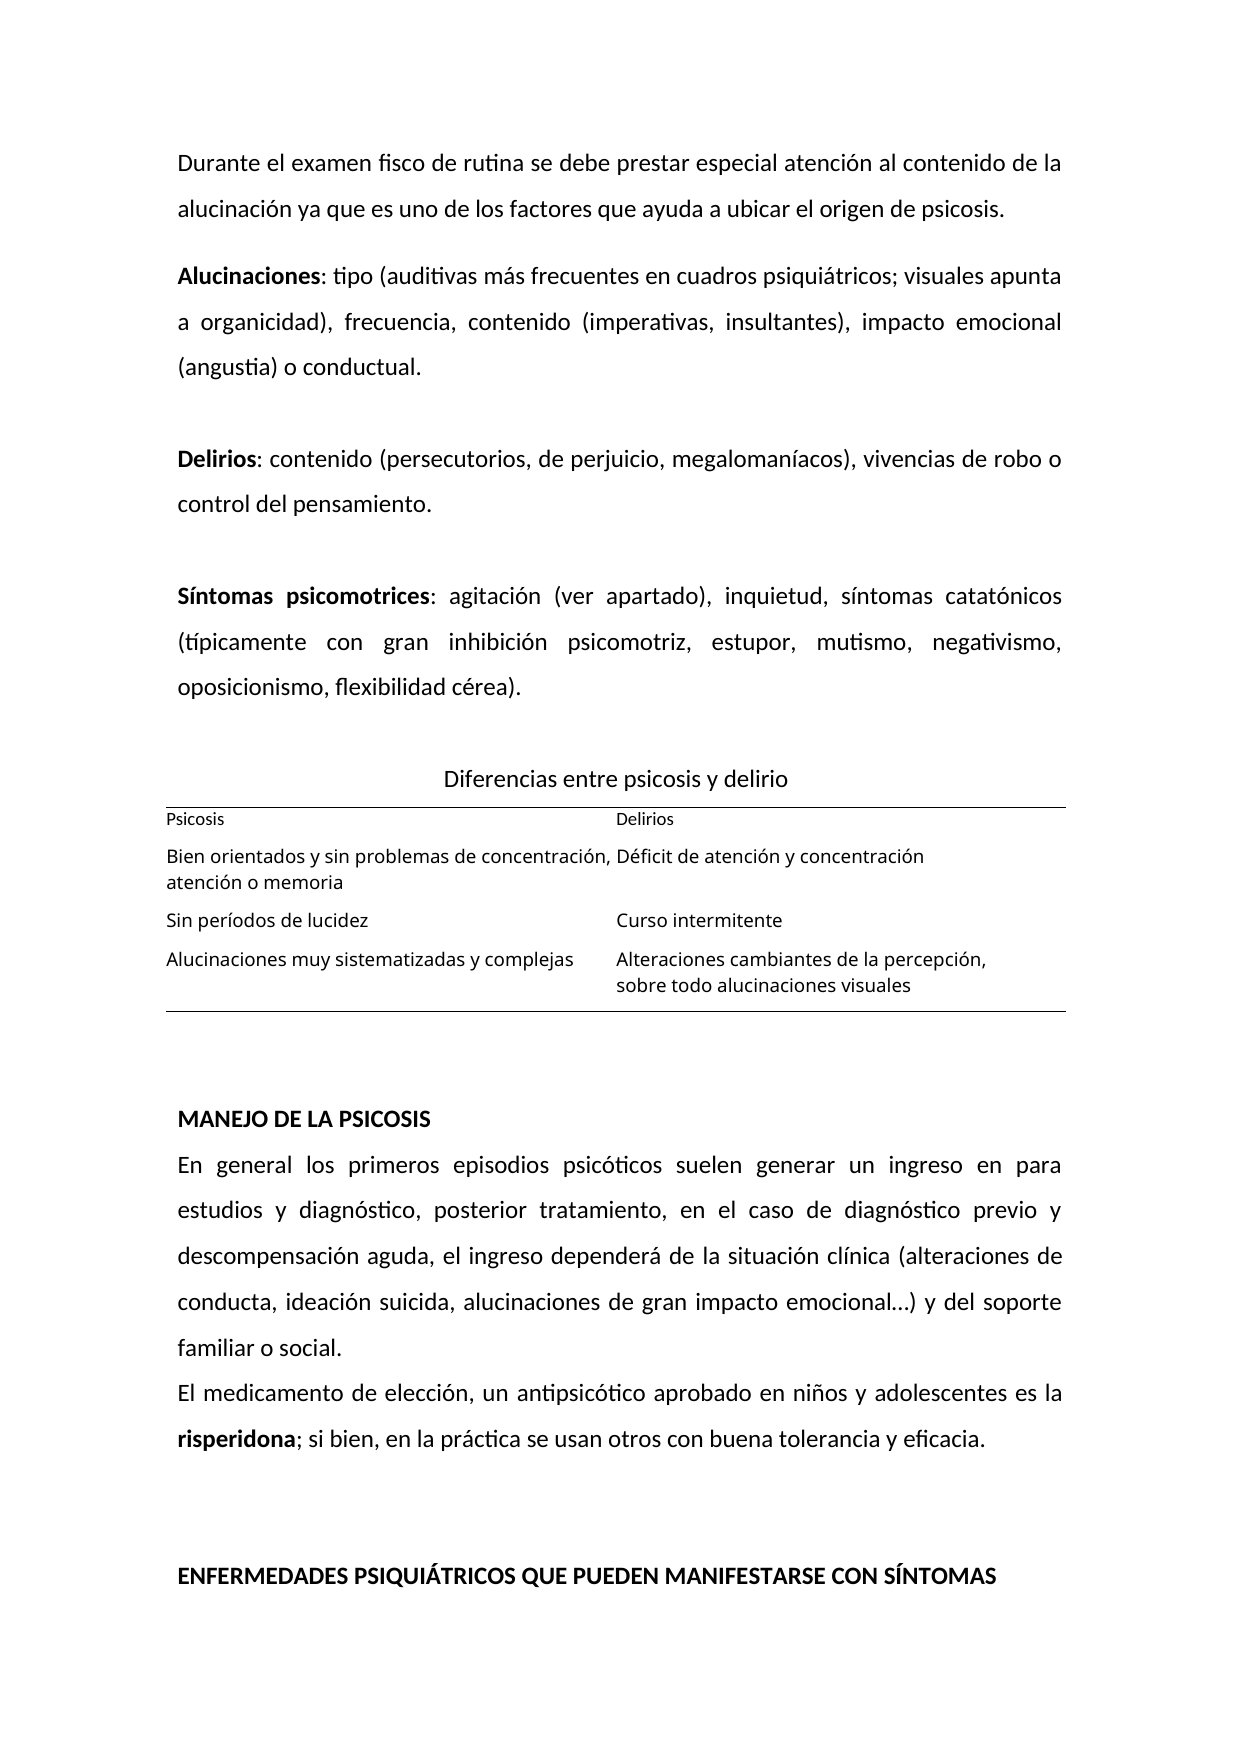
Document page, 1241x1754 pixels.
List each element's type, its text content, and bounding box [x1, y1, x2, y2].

table_cell Curso intermitente [616, 908, 1066, 946]
table_cell Déficit de atención y concentración [616, 844, 1066, 908]
text Durante el examen fisco de rutina se debe prestar especial atención al contenido de la alucinación ya que es uno de los factores que ayuda a ubicar el origen de psicosis. [177, 148, 1063, 224]
text En general los primeros episodios psicóticos suelen generar un ingreso en para estudios y diagnóstico, posterior tratamiento, en el caso de diagnóstico previo y descompensación aguda, el ingreso dependerá de la situación clínica (alteraciones de conducta, ideación suicida, alucinaciones de gran impacto emocional…) y del soporte familiar o social. [177, 1149, 1063, 1362]
table_cell Psicosis [166, 808, 616, 844]
text El medicamento de elección, un antipsicótico aprobado en niños y adolescentes es la risperidona; si bien, en la práctica se usan otros con buena tolerancia y eficacia. [177, 1377, 1063, 1454]
text MANEJO DE LA PSICOSIS [177, 1103, 1063, 1134]
table_header Diferencias entre psicosis y delirio [166, 763, 1066, 807]
text Alucinaciones: tipo (auditivas más frecuentes en cuadros psiquiátricos; visuales apunta a organicidad), frecuencia, contenido (imperativas, insultantes), impacto emocional (angustia) o conductual. [177, 260, 1063, 382]
table_cell Sin períodos de lucidez [166, 908, 616, 946]
text ENFERMEDADES PSIQUIÁTRICOS QUE PUEDEN MANIFESTARSE CON SÍNTOMAS [177, 1560, 1063, 1591]
table_cell Bien orientados y sin problemas de concentración, atención o memoria [166, 844, 616, 908]
text Síntomas psicomotrices: agitación (ver apartado), inquietud, síntomas catatónicos (típicamente con gran inhibición psicomotriz, estupor, mutismo, negativismo, oposicionismo, flexibilidad cérea). [177, 580, 1063, 702]
table_cell Delirios [616, 808, 1066, 844]
table_cell Alteraciones cambiantes de la percepción, sobre todo alucinaciones visuales [616, 946, 1066, 1011]
text Delirios: contenido (persecutorios, de perjuicio, megalomaníacos), vivencias de robo o control del pensamiento. [177, 443, 1063, 519]
table_cell Alucinaciones muy sistematizadas y complejas [166, 946, 616, 1011]
